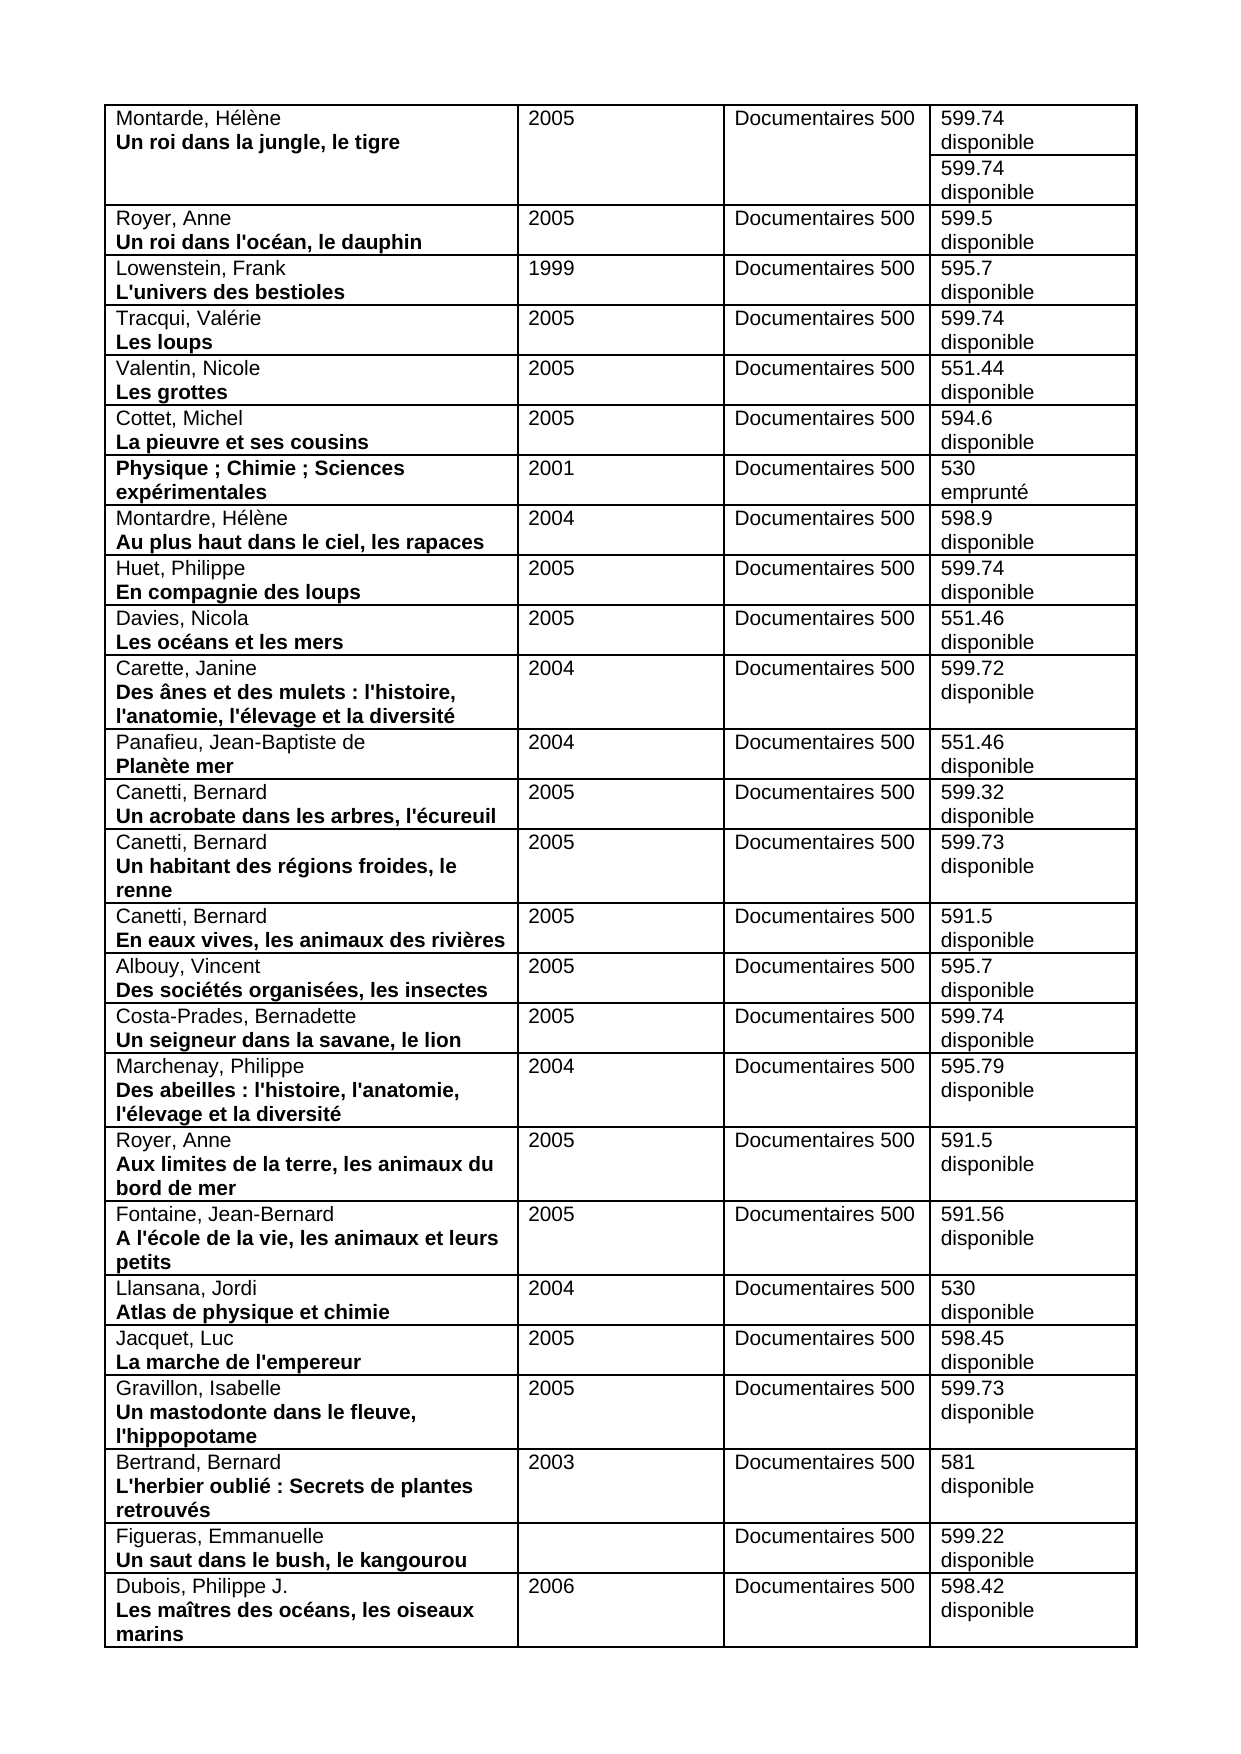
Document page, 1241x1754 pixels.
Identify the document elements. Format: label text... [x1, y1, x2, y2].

table_cell Canetti, Bernard En eaux vives, les animaux des rivières [106, 904, 517, 952]
table_cell 595.7 disponible [931, 256, 1135, 304]
table_cell Documentaires 500 [725, 656, 929, 728]
table_cell 2005 [519, 106, 723, 204]
table_cell Documentaires 500 [725, 106, 929, 204]
table_cell Documentaires 500 [725, 1524, 929, 1572]
table_cell 551.44 disponible [931, 356, 1135, 404]
table_cell Figueras, Emmanuelle Un saut dans le bush, le kangourou [106, 1524, 517, 1572]
table_cell 2004 [519, 1054, 723, 1126]
table_cell Documentaires 500 [725, 730, 929, 778]
table_cell 2004 [519, 506, 723, 554]
table_cell Documentaires 500 [725, 954, 929, 1002]
table_cell Llansana, Jordi Atlas de physique et chimie [106, 1276, 517, 1324]
table_cell 599.74 disponible [931, 106, 1135, 154]
table_cell 598.42 disponible [931, 1574, 1135, 1646]
table_cell 599.32 disponible [931, 780, 1135, 828]
table_cell Montarde, Hélène Un roi dans la jungle, le tigre [106, 106, 517, 204]
table_cell 2006 [519, 1574, 723, 1646]
table_cell Documentaires 500 [725, 306, 929, 354]
table_cell Canetti, Bernard Un acrobate dans les arbres, l'écureuil [106, 780, 517, 828]
table_cell 598.45 disponible [931, 1326, 1135, 1374]
table_cell Documentaires 500 [725, 606, 929, 654]
table_cell 551.46 disponible [931, 606, 1135, 654]
table_cell Documentaires 500 [725, 206, 929, 254]
table_cell 2005 [519, 1326, 723, 1374]
table_cell Documentaires 500 [725, 1376, 929, 1448]
table_cell Montardre, Hélène Au plus haut dans le ciel, les rapaces [106, 506, 517, 554]
table_cell 2005 [519, 1004, 723, 1052]
table_cell Documentaires 500 [725, 456, 929, 504]
table_cell 2001 [519, 456, 723, 504]
table_cell 2005 [519, 556, 723, 604]
table_cell 530 disponible [931, 1276, 1135, 1324]
table_cell 595.79 disponible [931, 1054, 1135, 1126]
table_cell 2005 [519, 780, 723, 828]
table_cell 2005 [519, 356, 723, 404]
table_cell 1999 [519, 256, 723, 304]
table_cell 2005 [519, 206, 723, 254]
table_cell Documentaires 500 [725, 356, 929, 404]
table_cell 2005 [519, 606, 723, 654]
table_cell Documentaires 500 [725, 1054, 929, 1126]
table_cell 591.5 disponible [931, 1128, 1135, 1200]
table_cell 595.7 disponible [931, 954, 1135, 1002]
table_cell Documentaires 500 [725, 506, 929, 554]
table_cell Costa-Prades, Bernadette Un seigneur dans la savane, le lion [106, 1004, 517, 1052]
table_cell Documentaires 500 [725, 1326, 929, 1374]
table_cell Dubois, Philippe J. Les maîtres des océans, les oiseaux marins [106, 1574, 517, 1646]
table_cell 551.46 disponible [931, 730, 1135, 778]
table_cell 2004 [519, 1276, 723, 1324]
table_cell Royer, Anne Aux limites de la terre, les animaux du bord de mer [106, 1128, 517, 1200]
table_cell Documentaires 500 [725, 904, 929, 952]
table_cell 2005 [519, 830, 723, 902]
table_cell 591.56 disponible [931, 1202, 1135, 1274]
table_cell Gravillon, Isabelle Un mastodonte dans le fleuve, l'hippopotame [106, 1376, 517, 1448]
table_cell 581 disponible [931, 1450, 1135, 1522]
table_cell 599.73 disponible [931, 1376, 1135, 1448]
table_cell Albouy, Vincent Des sociétés organisées, les insectes [106, 954, 517, 1002]
table_cell 2005 [519, 406, 723, 454]
table_cell 599.73 disponible [931, 830, 1135, 902]
table_cell 2005 [519, 306, 723, 354]
table_cell Documentaires 500 [725, 1004, 929, 1052]
table_cell Carette, Janine Des ânes et des mulets : l'histoire, l'anatomie, l'élevage et la diversité [106, 656, 517, 728]
table_cell Royer, Anne Un roi dans l'océan, le dauphin [106, 206, 517, 254]
table_cell Lowenstein, Frank L'univers des bestioles [106, 256, 517, 304]
table_cell Panafieu, Jean-Baptiste de Planète mer [106, 730, 517, 778]
table_cell 2005 [519, 904, 723, 952]
table_cell 2005 [519, 1376, 723, 1448]
table_cell Documentaires 500 [725, 1128, 929, 1200]
table_cell Documentaires 500 [725, 780, 929, 828]
table_cell Documentaires 500 [725, 1450, 929, 1522]
table_cell 2005 [519, 1128, 723, 1200]
table_cell Jacquet, Luc La marche de l'empereur [106, 1326, 517, 1374]
table_cell 599.74 disponible [931, 306, 1135, 354]
table_cell 599.72 disponible [931, 656, 1135, 728]
table_cell Canetti, Bernard Un habitant des régions froides, le renne [106, 830, 517, 902]
table_cell Valentin, Nicole Les grottes [106, 356, 517, 404]
table_cell Documentaires 500 [725, 556, 929, 604]
table_cell 2004 [519, 730, 723, 778]
table_cell Documentaires 500 [725, 406, 929, 454]
table_cell Documentaires 500 [725, 256, 929, 304]
table_cell Fontaine, Jean-Bernard A l'école de la vie, les animaux et leurs petits [106, 1202, 517, 1274]
table_cell 599.22 disponible [931, 1524, 1135, 1572]
table_cell [519, 1524, 723, 1572]
table_cell 599.74 disponible [931, 1004, 1135, 1052]
table_cell Bertrand, Bernard L'herbier oublié : Secrets de plantes retrouvés [106, 1450, 517, 1522]
table_cell 2003 [519, 1450, 723, 1522]
table_cell 599.74 disponible [931, 156, 1135, 204]
table_cell Documentaires 500 [725, 1276, 929, 1324]
table_cell 598.9 disponible [931, 506, 1135, 554]
table_cell 2004 [519, 656, 723, 728]
table_cell 2005 [519, 954, 723, 1002]
table_cell 2005 [519, 1202, 723, 1274]
table_cell Documentaires 500 [725, 830, 929, 902]
table_cell 530 emprunté [931, 456, 1135, 504]
table_cell 599.74 disponible [931, 556, 1135, 604]
table_cell Documentaires 500 [725, 1574, 929, 1646]
table_cell 599.5 disponible [931, 206, 1135, 254]
table_cell Documentaires 500 [725, 1202, 929, 1274]
table_cell Cottet, Michel La pieuvre et ses cousins [106, 406, 517, 454]
table_cell Tracqui, Valérie Les loups [106, 306, 517, 354]
table_cell Marchenay, Philippe Des abeilles : l'histoire, l'anatomie, l'élevage et la diversité [106, 1054, 517, 1126]
table_cell 594.6 disponible [931, 406, 1135, 454]
table_cell 591.5 disponible [931, 904, 1135, 952]
table_cell Huet, Philippe En compagnie des loups [106, 556, 517, 604]
table_cell Davies, Nicola Les océans et les mers [106, 606, 517, 654]
table_cell Physique ; Chimie ; Sciences expérimentales [106, 456, 517, 504]
